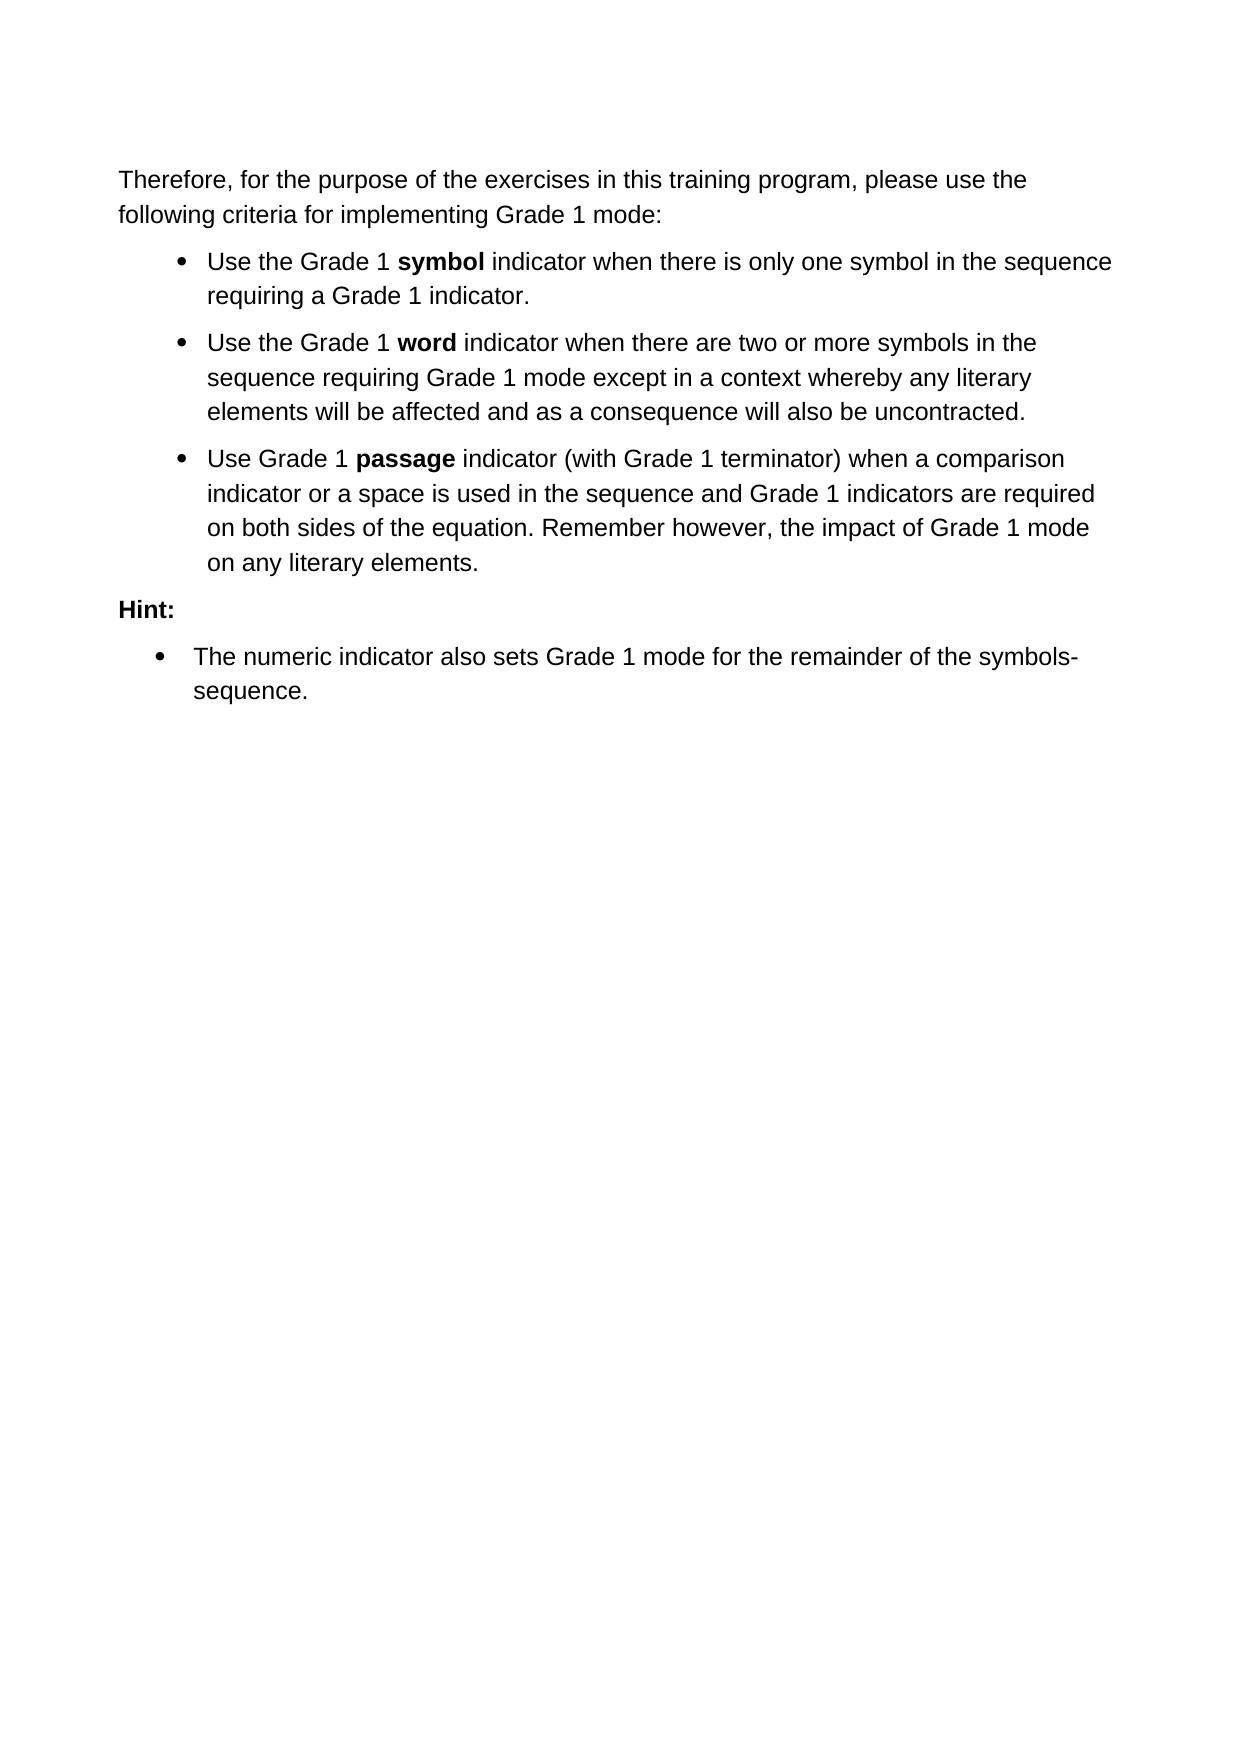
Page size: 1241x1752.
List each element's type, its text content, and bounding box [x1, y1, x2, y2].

text Therefore, for the purpose of the exercises in this training program, please use the following criteria for implementing Grade 1 mode: [118, 165, 1122, 228]
list Use the Grade 1 symbol indicator when there is only one symbol in the sequence requiring a Grade 1 indicator. [177, 247, 1122, 310]
text Hint: [118, 595, 1122, 623]
list The numeric indicator also sets Grade 1 mode for the remainder of the symbols-sequence. [156, 642, 1122, 705]
list Use the Grade 1 word indicator when there are two or more symbols in the sequence requiring Grade 1 mode except in a context whereby any literary elements will be affected and as a consequence will also be uncontracted. [177, 328, 1122, 426]
list Use Grade 1 passage indicator (with Grade 1 terminator) when a comparison indicator or a space is used in the sequence and Grade 1 indicators are required on both sides of the equation. Remember however, the impact of Grade 1 mode on any literary elements. [177, 444, 1122, 576]
